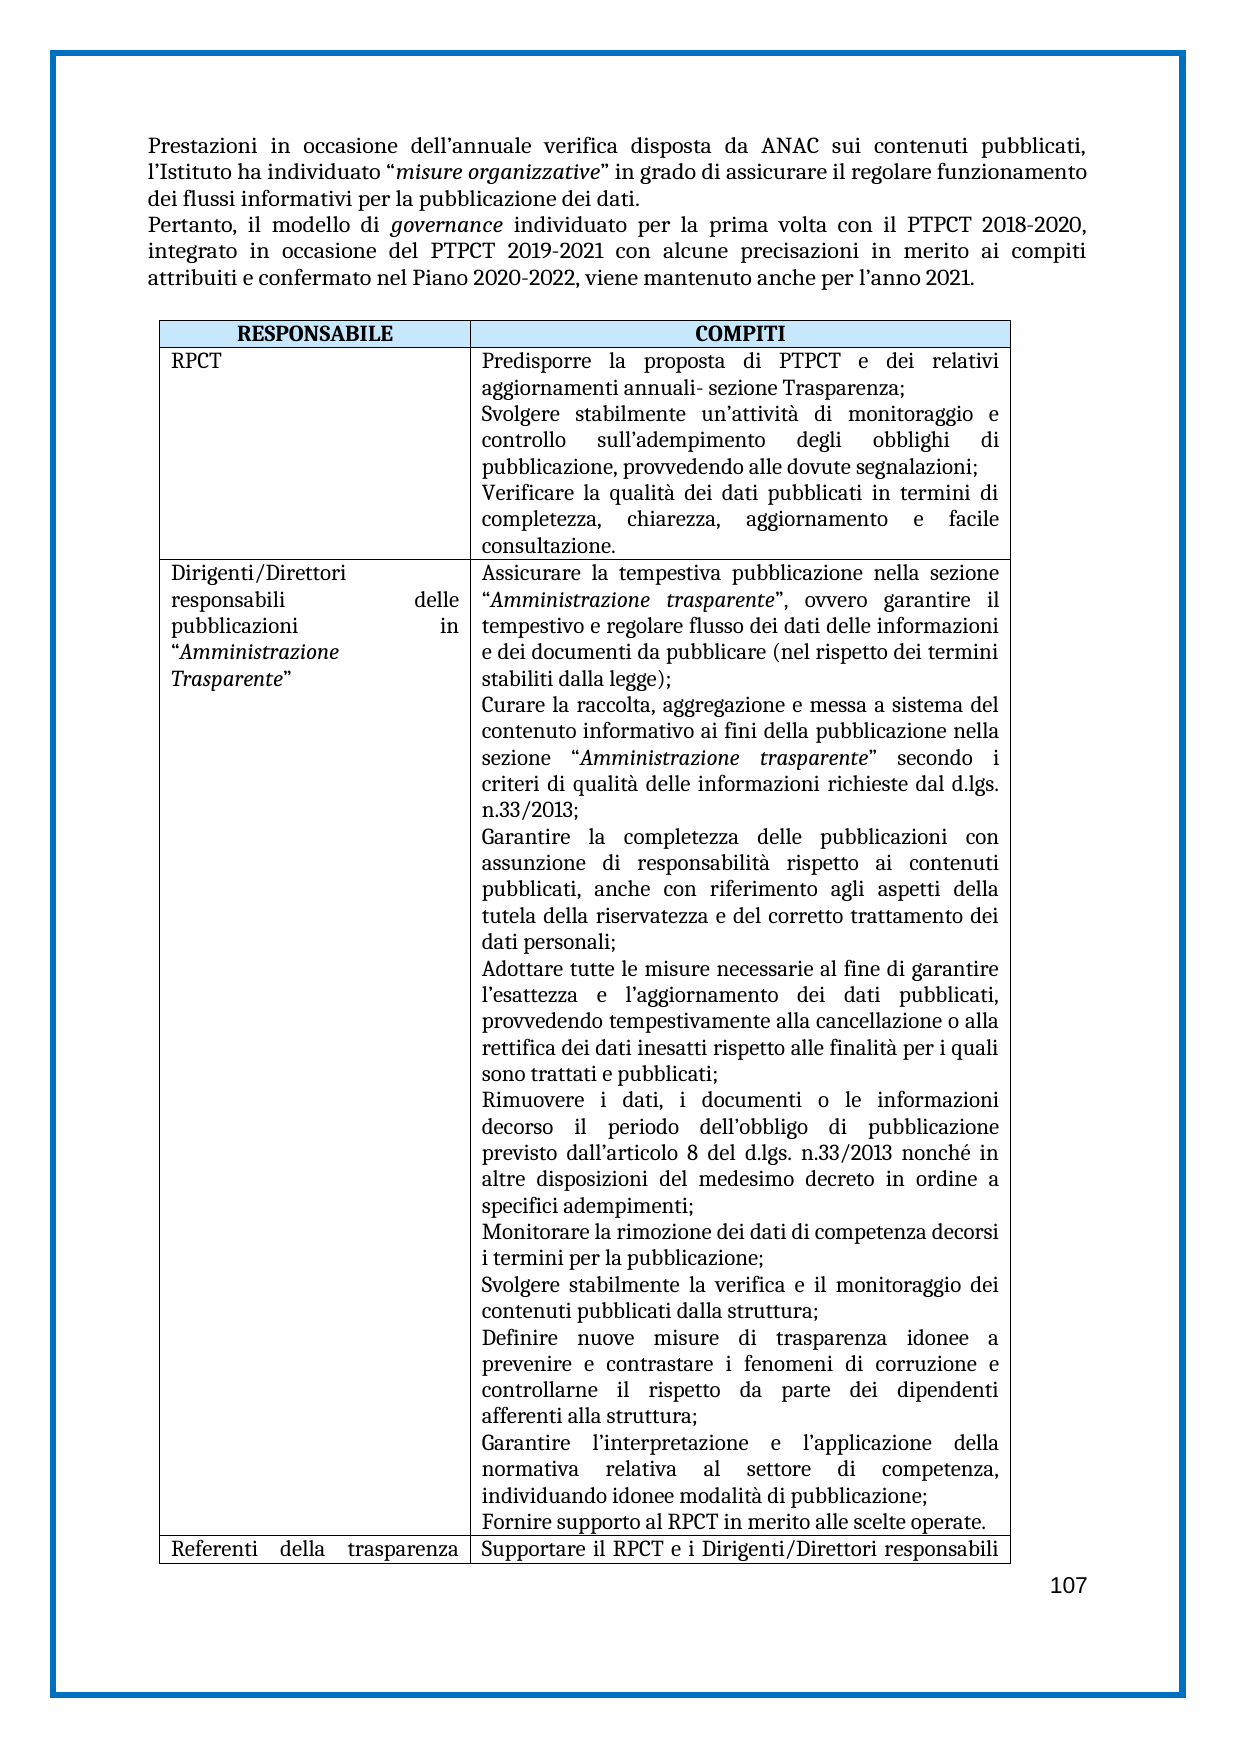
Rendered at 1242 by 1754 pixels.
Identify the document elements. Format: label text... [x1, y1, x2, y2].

table_header COMPITI [471, 321, 1010, 347]
table_header RESPONSABILE [160, 321, 470, 347]
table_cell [160, 1536, 470, 1562]
text Pertanto, il modello di governance individuato per la prima volta con il PTPCT 2018-2020, integrato in occasione del PTPCT 2019-2021 con alcune precisazioni in merito ai compiti attribuiti e confermato nel Piano 2020-2022, viene mantenuto anche per l’anno 2021. [148, 212, 1088, 291]
table_cell RPCT [160, 348, 470, 559]
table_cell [471, 1536, 1010, 1562]
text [148, 133, 1088, 212]
table_cell Dirigenti/Direttori responsabili delle pubblicazioni in “Amministrazione Trasparente” [160, 560, 470, 1535]
table_cell Predisporre la proposta di PTPCT e dei relativi aggiornamenti annuali- sezione Trasparenza; Svolgere stabilmente un’attività di monitoraggio e controllo sull’adempimento degli obblighi di pubblicazione, provvedendo alle dovute segnalazioni; Verificare la qualità dei dati pubblicati in termini di completezza, chiarezza, aggiornamento e facile consultazione. [471, 348, 1010, 559]
table_cell Assicurare la tempestiva pubblicazione nella sezione “Amministrazione trasparente”, ovvero garantire il tempestivo e regolare flusso dei dati delle informazioni e dei documenti da pubblicare (nel rispetto dei termini stabiliti dalla legge); Curare la raccolta, aggregazione e messa a sistema del contenuto informativo ai fini della pubblicazione nella sezione “Amministrazione trasparente” secondo i criteri di qualità delle informazioni richieste dal d.lgs. n.33/2013; Garantire la completezza delle pubblicazioni con assunzione di responsabilità rispetto ai contenuti pubblicati, anche con riferimento agli aspetti della tutela della riservatezza e del corretto trattamento dei dati personali; Adottare tutte le misure necessarie al fine di garantire l’esattezza e l’aggiornamento dei dati pubblicati, provvedendo tempestivamente alla cancellazione o alla rettifica dei dati inesatti rispetto alle finalità per i quali sono trattati e pubblicati; Rimuovere i dati, i documenti o le informazioni decorso il periodo dell’obbligo di pubblicazione previsto dall’articolo 8 del d.lgs. n.33/2013 nonché in altre disposizioni del medesimo decreto in ordine a specifici adempimenti; Monitorare la rimozione dei dati di competenza decorsi i termini per la pubblicazione; Svolgere stabilmente la verifica e il monitoraggio dei contenuti pubblicati dalla struttura; Definire nuove misure di trasparenza idonee a prevenire e contrastare i fenomeni di corruzione e controllarne il rispetto da parte dei dipendenti afferenti alla struttura; Garantire l’interpretazione e l’applicazione della normativa relativa al settore di competenza, individuando idonee modalità di pubblicazione; Fornire supporto al RPCT in merito alle scelte operate. [471, 560, 1010, 1535]
